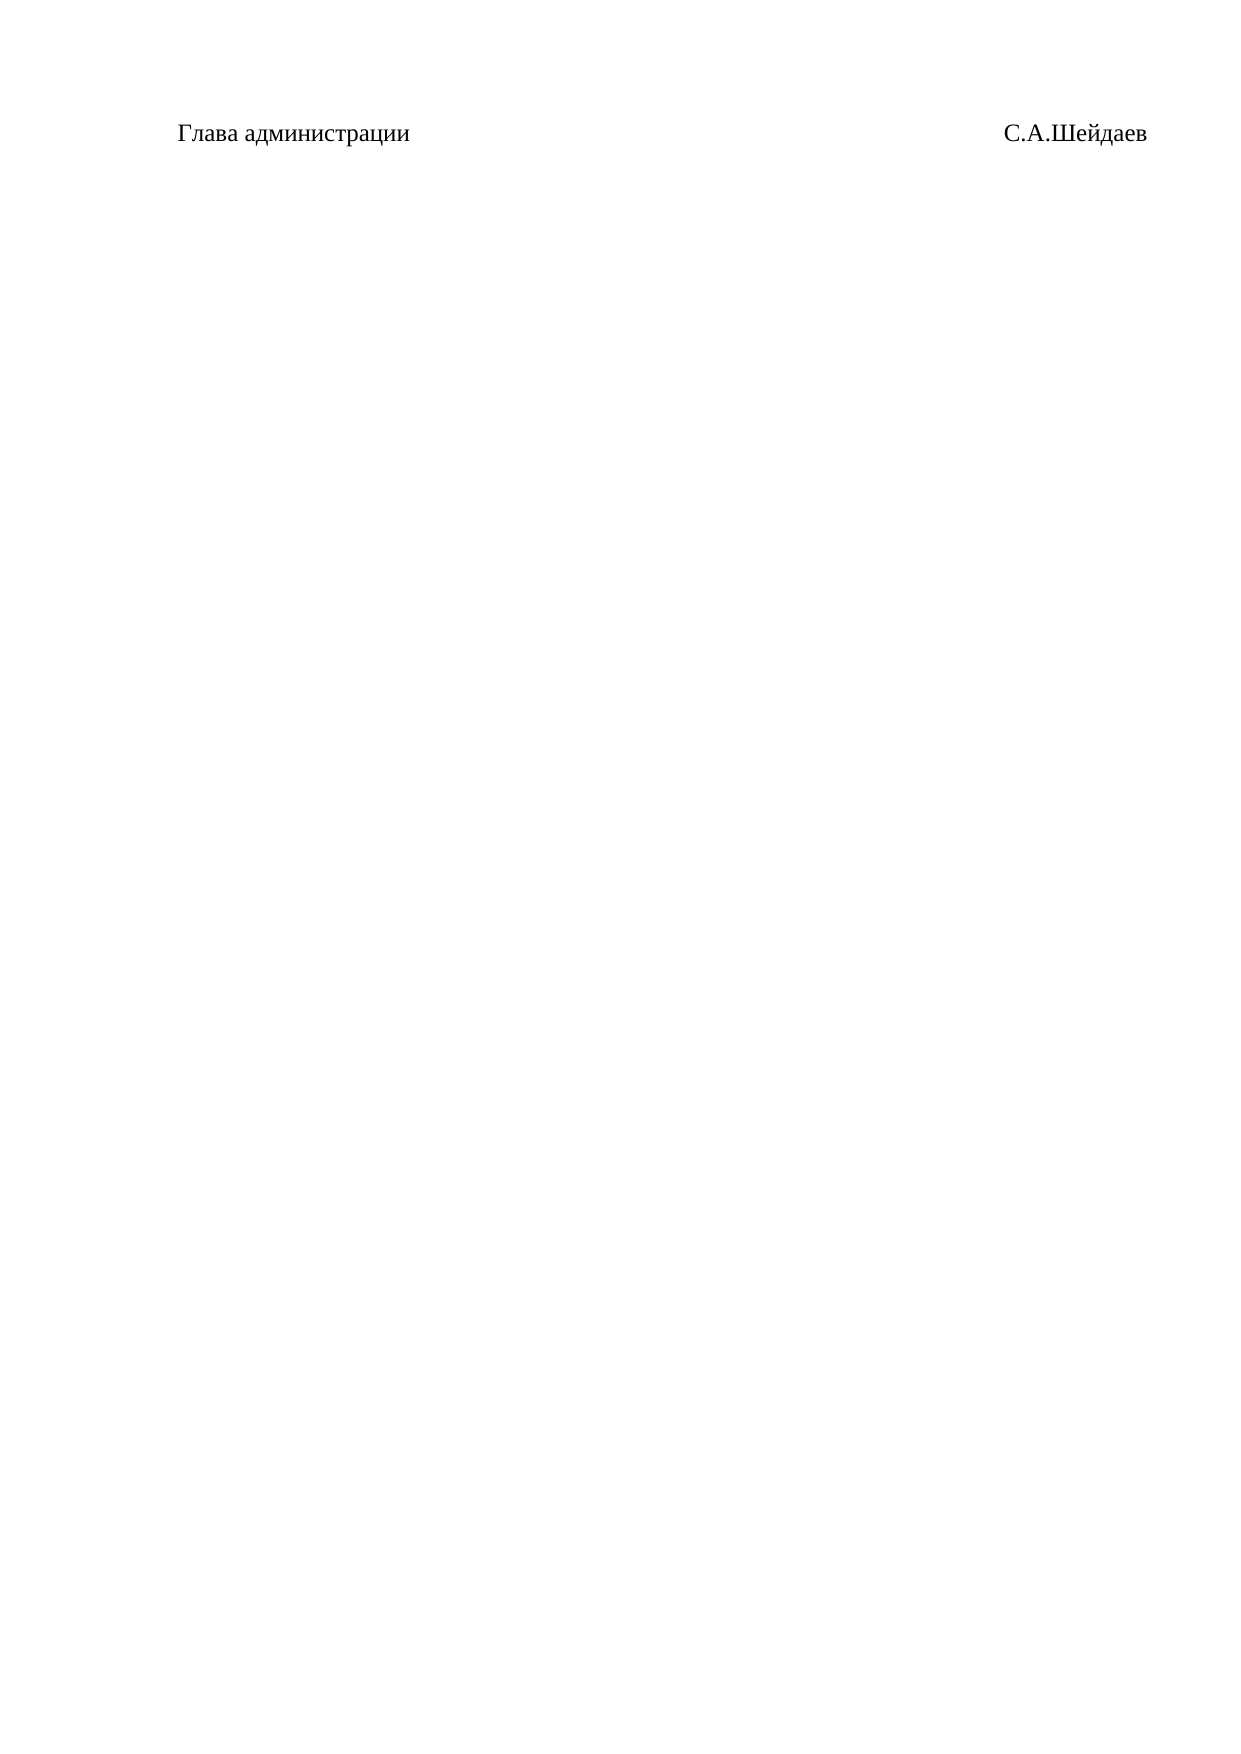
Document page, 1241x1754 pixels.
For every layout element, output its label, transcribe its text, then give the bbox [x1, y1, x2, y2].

text Глава администрации С.А.Шейдаев [177, 118, 1152, 147]
